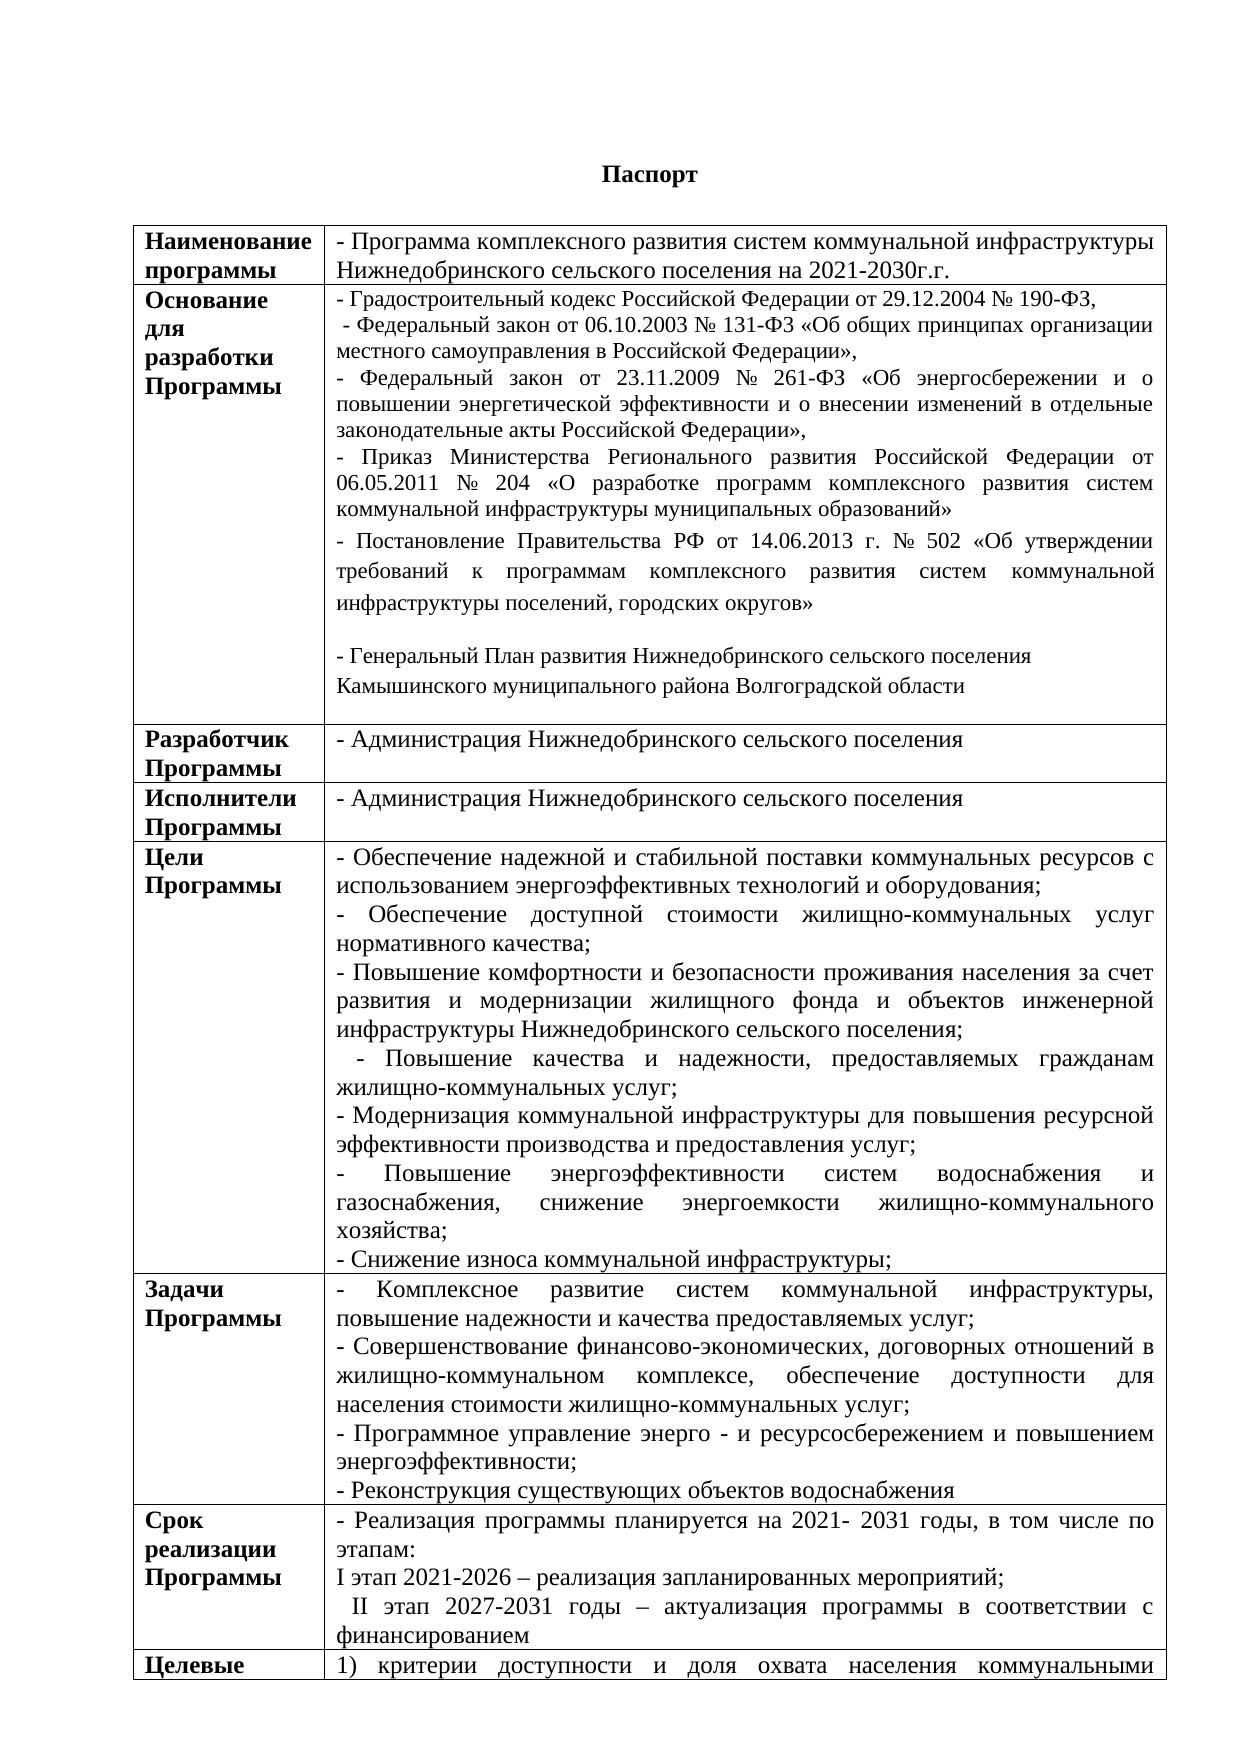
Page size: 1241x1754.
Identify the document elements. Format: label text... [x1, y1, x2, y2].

table_cell Исполнители Программы [134, 783, 324, 841]
table_header Наименование программы [134, 226, 324, 284]
table_cell Цели Программы [134, 842, 324, 1273]
table_cell - Администрация Нижнедобринского сельского поселения [325, 725, 1166, 782]
table_cell - Градостроительный кодекс Российской Федерации от 29.12.2004 № 190-ФЗ, - Федеральный закон от 06.10.2003 № 131-Ф3 «Об общих принципах организации местного самоуправления в Российской Федерации», - Федеральный закон от 23.11.2009 № 261-ФЗ «Об энергосбережении и о повышении энергетической эффективности и о внесении изменений в отдельные законодательные акты Российской Федерации», - Приказ Министерства Регионального развития Российской Федерации от 06.05.2011 № 204 «О разработке программ комплексного развития систем коммунальной инфраструктуры муниципальных образований» - Постановление Правительства РФ от 14.06.2013 г. № 502 «Об утверждении требований к программам комплексного развития систем коммунальной инфраструктуры поселений, городских округов» - Генеральный План развития Нижнедобринского сельского поселения Камышинского муниципального района Волгоградской области [325, 285, 1166, 723]
text Паспорт [118, 159, 1181, 188]
table_cell - Администрация Нижнедобринского сельского поселения [325, 783, 1166, 841]
table_header - Программа комплексного развития систем коммунальной инфраструктуры Нижнедобринского сельского поселения на 2021-2030г.г. [325, 226, 1166, 284]
table_cell - Реализация программы планируется на 2021- 2031 годы, в том числе по этапам: I этап 2021-2026 – реализация запланированных мероприятий; II этап 2027-2031 годы – актуализация программы в соответствии с финансированием [325, 1505, 1166, 1649]
table_cell Срок реализации Программы [134, 1505, 324, 1649]
table_cell - Обеспечение надежной и стабильной поставки коммунальных ресурсов с использованием энергоэффективных технологий и оборудования; - Обеспечение доступной стоимости жилищно-коммунальных услуг нормативного качества; - Повышение комфортности и безопасности проживания населения за счет развития и модернизации жилищного фонда и объектов инженерной инфраструктуры Нижнедобринского сельского поселения; - Повышение качества и надежности, предоставляемых гражданам жилищно-коммунальных услуг; - Модернизация коммунальной инфраструктуры для повышения ресурсной эффективности производства и предоставления услуг; - Повышение энергоэффективности систем водоснабжения и газоснабжения, снижение энергоемкости жилищно-коммунального хозяйства; - Снижение износа коммунальной инфраструктуры; [325, 842, 1166, 1273]
table_cell - Комплексное развитие систем коммунальной инфраструктуры, повышение надежности и качества предоставляемых услуг; - Совершенствование финансово-экономических, договорных отношений в жилищно-коммунальном комплексе, обеспечение доступности для населения стоимости жилищно-коммунальных услуг; - Программное управление энерго - и ресурсосбережением и повышением энергоэффективности; - Реконструкция существующих объектов водоснабжения [325, 1274, 1166, 1504]
table_cell Задачи Программы [134, 1274, 324, 1504]
table_cell Целевые показатели [134, 1650, 324, 1678]
table_cell Основание для разработки Программы [134, 285, 324, 723]
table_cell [325, 1650, 1166, 1678]
table_cell Разработчик Программы [134, 725, 324, 782]
